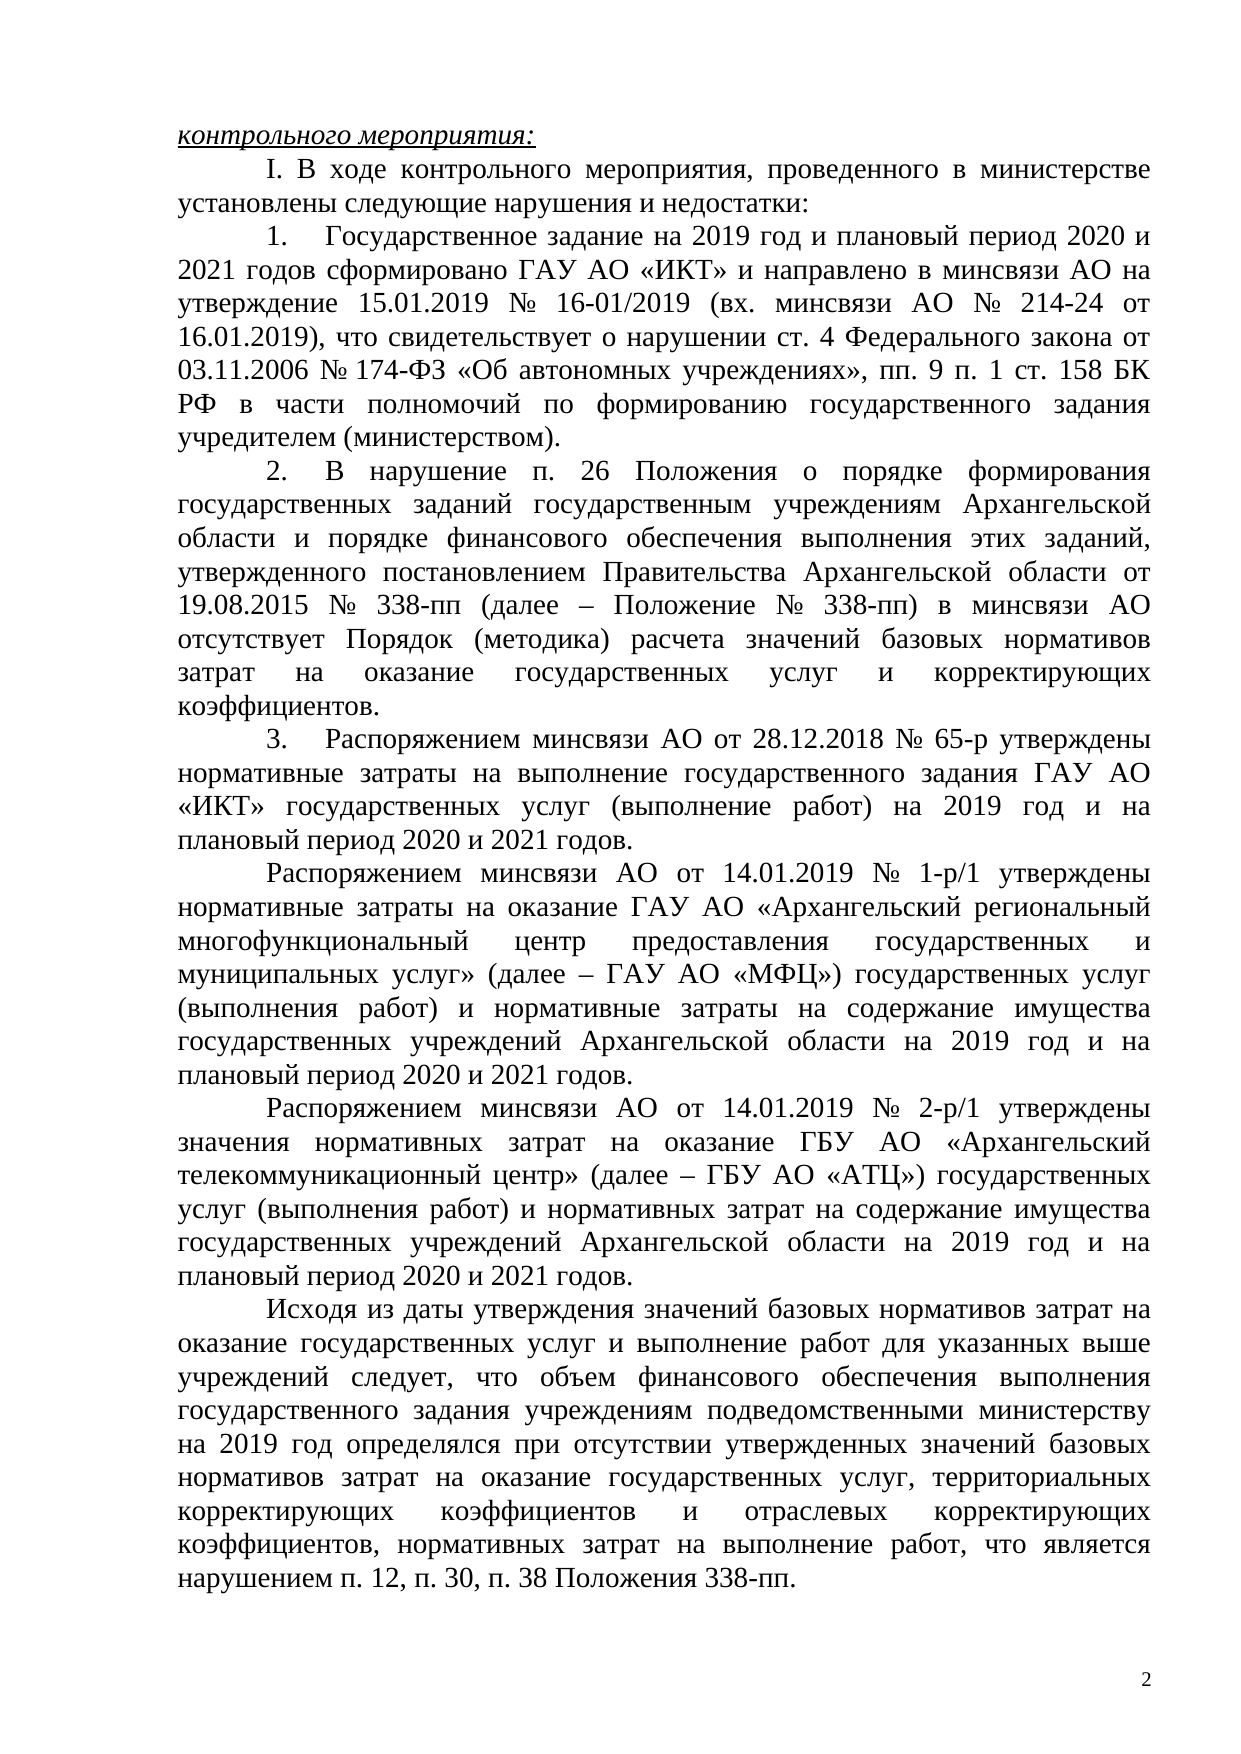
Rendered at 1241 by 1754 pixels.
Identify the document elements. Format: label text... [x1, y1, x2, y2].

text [177, 118, 1152, 151]
text I. В ходе контрольного мероприятия, проведенного в министерстве установлены следующие нарушения и недостатки: [177, 151, 1152, 218]
list Распоряжением минсвязи АО от 28.12.2018 № 65-р утверждены нормативные затраты на выполнение государственного задания ГАУ АО «ИКТ» государственных услуг (выполнение работ) на 2019 год и на плановый период 2020 и 2021 годов. [177, 721, 1152, 856]
list В нарушение п. 26 Положения о порядке формирования государственных заданий государственным учреждениям Архангельской области и порядке финансового обеспечения выполнения этих заданий, утвержденного постановлением Правительства Архангельской области от 19.08.2015 № 338-пп (далее – Положение № 338-пп) в минсвязи АО отсутствует Порядок (методика) расчета значений базовых нормативов затрат на оказание государственных услуг и корректирующих коэффициентов. [177, 453, 1152, 721]
text Исходя из даты утверждения значений базовых нормативов затрат на оказание государственных услуг и выполнение работ для указанных выше учреждений следует, что объем финансового обеспечения выполнения государственного задания учреждениям подведомственными министерству на 2019 год определялся при отсутствии утвержденных значений базовых нормативов затрат на оказание государственных услуг, территориальных корректирующих коэффициентов и отраслевых корректирующих коэффициентов, нормативных затрат на выполнение работ, что является нарушением п. 12, п. 30, п. 38 Положения 338-пп. [177, 1292, 1152, 1593]
list Государственное задание на 2019 год и плановый период 2020 и 2021 годов сформировано ГАУ АО «ИКТ» и направлено в минсвязи АО на утверждение 15.01.2019 № 16-01/2019 (вх. минсвязи АО № 214-24 от 16.01.2019), что свидетельствует о нарушении ст. 4 Федерального закона от 03.11.2006 № 174-ФЗ «Об автономных учреждениях», пп. 9 п. 1 ст. 158 БК РФ в части полномочий по формированию государственного задания учредителем (министерством). [177, 218, 1152, 453]
text Распоряжением минсвязи АО от 14.01.2019 № 1-р/1 утверждены нормативные затраты на оказание ГАУ АО «Архангельский региональный многофункциональный центр предоставления государственных и муниципальных услуг» (далее – ГАУ АО «МФЦ») государственных услуг (выполнения работ) и нормативные затраты на содержание имущества государственных учреждений Архангельской области на 2019 год и на плановый период 2020 и 2021 годов. [177, 856, 1152, 1090]
list Распоряжением минсвязи АО от 14.01.2019 № 2-р/1 утверждены значения нормативных затрат на оказание ГБУ АО «Архангельский телекоммуникационный центр» (далее – ГБУ АО «АТЦ») государственных услуг (выполнения работ) и нормативных затрат на содержание имущества государственных учреждений Архангельской области на 2019 год и на плановый период 2020 и 2021 годов. [177, 1090, 1152, 1292]
